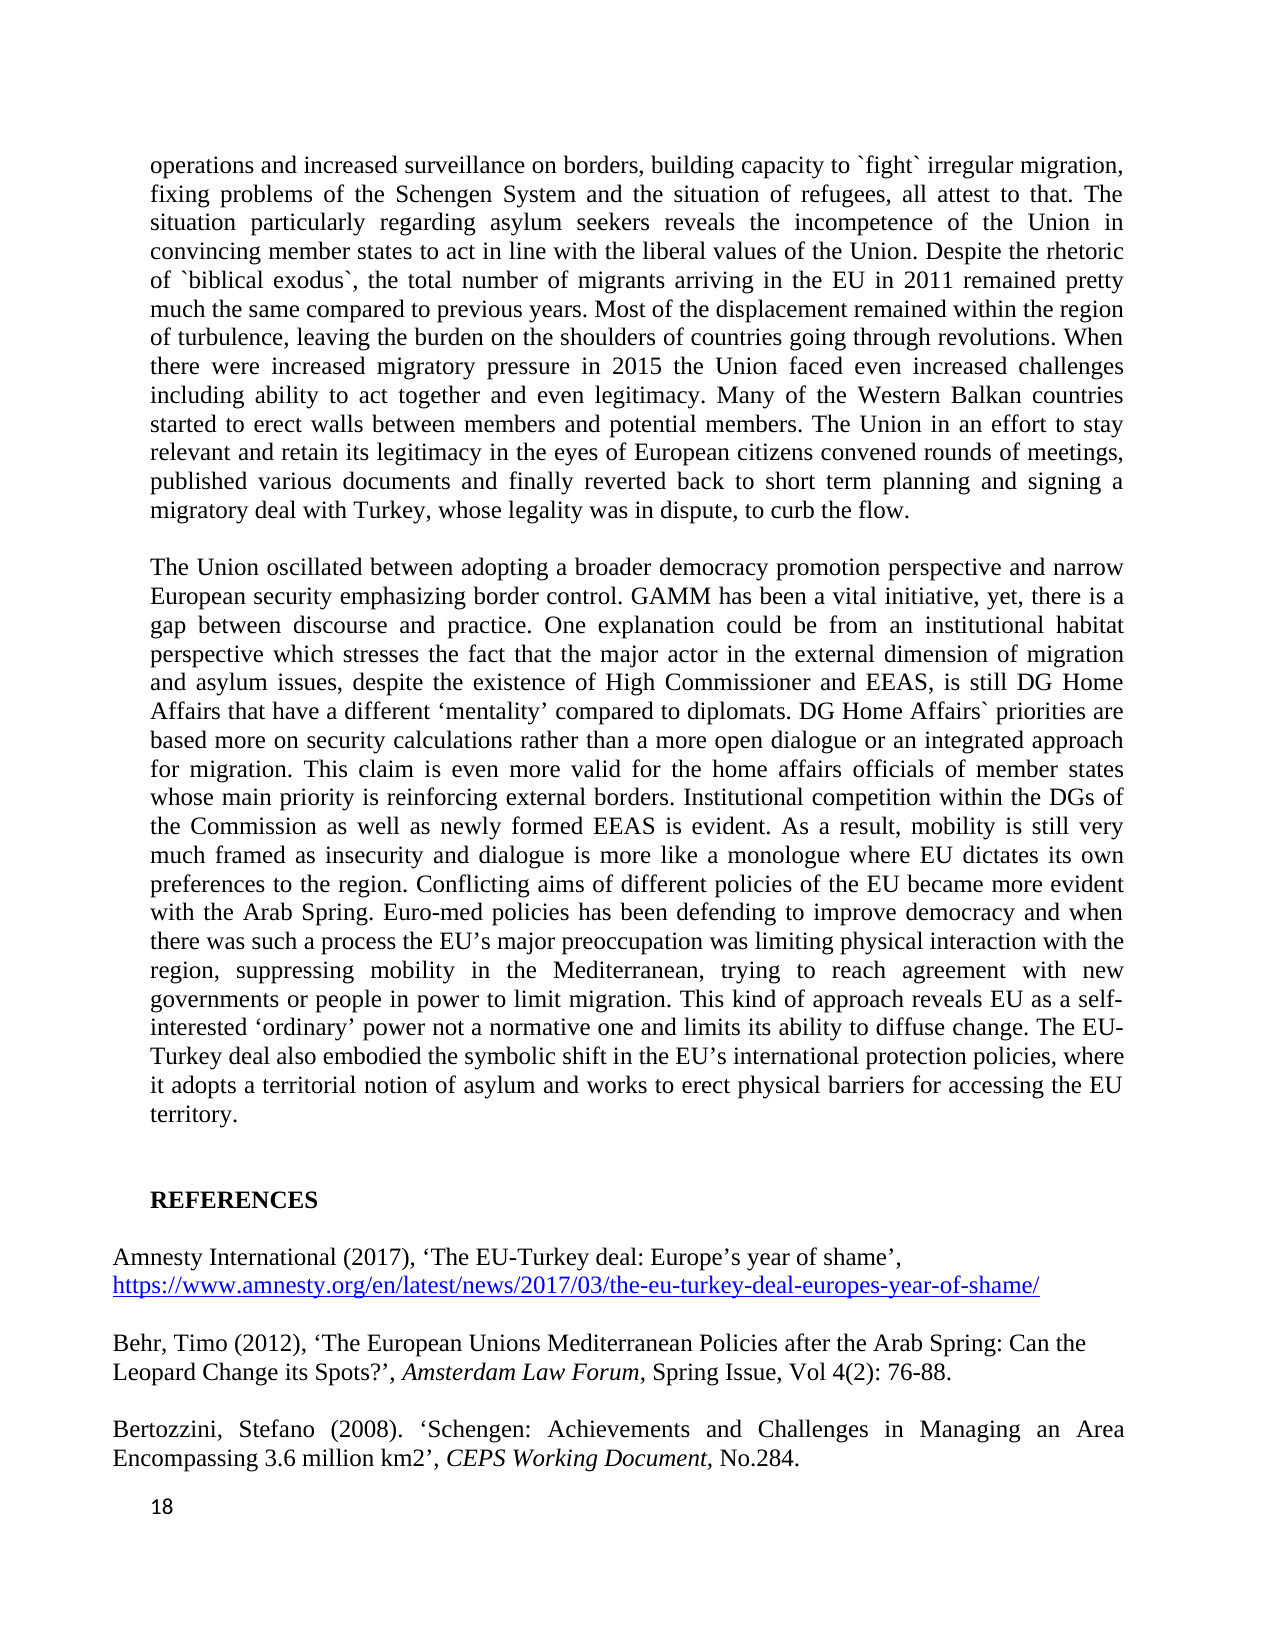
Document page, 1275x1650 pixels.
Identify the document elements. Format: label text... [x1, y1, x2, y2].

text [150, 150, 1125, 524]
text Behr, Timo (2012), ‘The European Unions Mediterranean Policies after the Arab Spring: Can the Leopard Change its Spots?’, Amsterdam Law Forum, Spring Issue, Vol 4(2): 76-88. [112, 1299, 1125, 1386]
text Amnesty International (2017), ‘The EU-Turkey deal: Europe’s year of shame’, https://www.amnesty.org/en/latest/news/2017/03/the-eu-turkey-deal-europes-year-of-shame/ [112, 1242, 1125, 1299]
text The Union oscillated between adopting a broader democracy promotion perspective and narrow European security emphasizing border control. GAMM has been a vital initiative, yet, there is a gap between discourse and practice. One explanation could be from an institutional habitat perspective which stresses the fact that the major actor in the external dimension of migration and asylum issues, despite the existence of High Commissioner and EEAS, is still DG Home Affairs that have a different ‘mentality’ compared to diplomats. DG Home Affairs` priorities are based more on security calculations rather than a more open dialogue or an integrated approach for migration. This claim is even more valid for the home affairs officials of member states whose main priority is reinforcing external borders. Institutional competition within the DGs of the Commission as well as newly formed EEAS is evident. As a result, mobility is still very much framed as insecurity and dialogue is more like a monologue where EU dictates its own preferences to the region. Conflicting aims of different policies of the EU became more evident with the Arab Spring. Euro-med policies has been defending to improve democracy and when there was such a process the EU’s major preoccupation was limiting physical interaction with the region, suppressing mobility in the Mediterranean, trying to reach agreement with new governments or people in power to limit migration. This kind of approach reveals EU as a self-interested ‘ordinary’ power not a normative one and limits its ability to diffuse change. The EU-Turkey deal also embodied the symbolic shift in the EU’s international protection policies, where it adopts a territorial notion of asylum and works to erect physical barriers for accessing the EU territory. [150, 552, 1125, 1127]
text REFERENCES [150, 1185, 1125, 1214]
text Bertozzini, Stefano (2008). ‘Schengen: Achievements and Challenges in Managing an Area Encompassing 3.6 million km2’, CEPS Working Document, No.284. [112, 1414, 1125, 1472]
